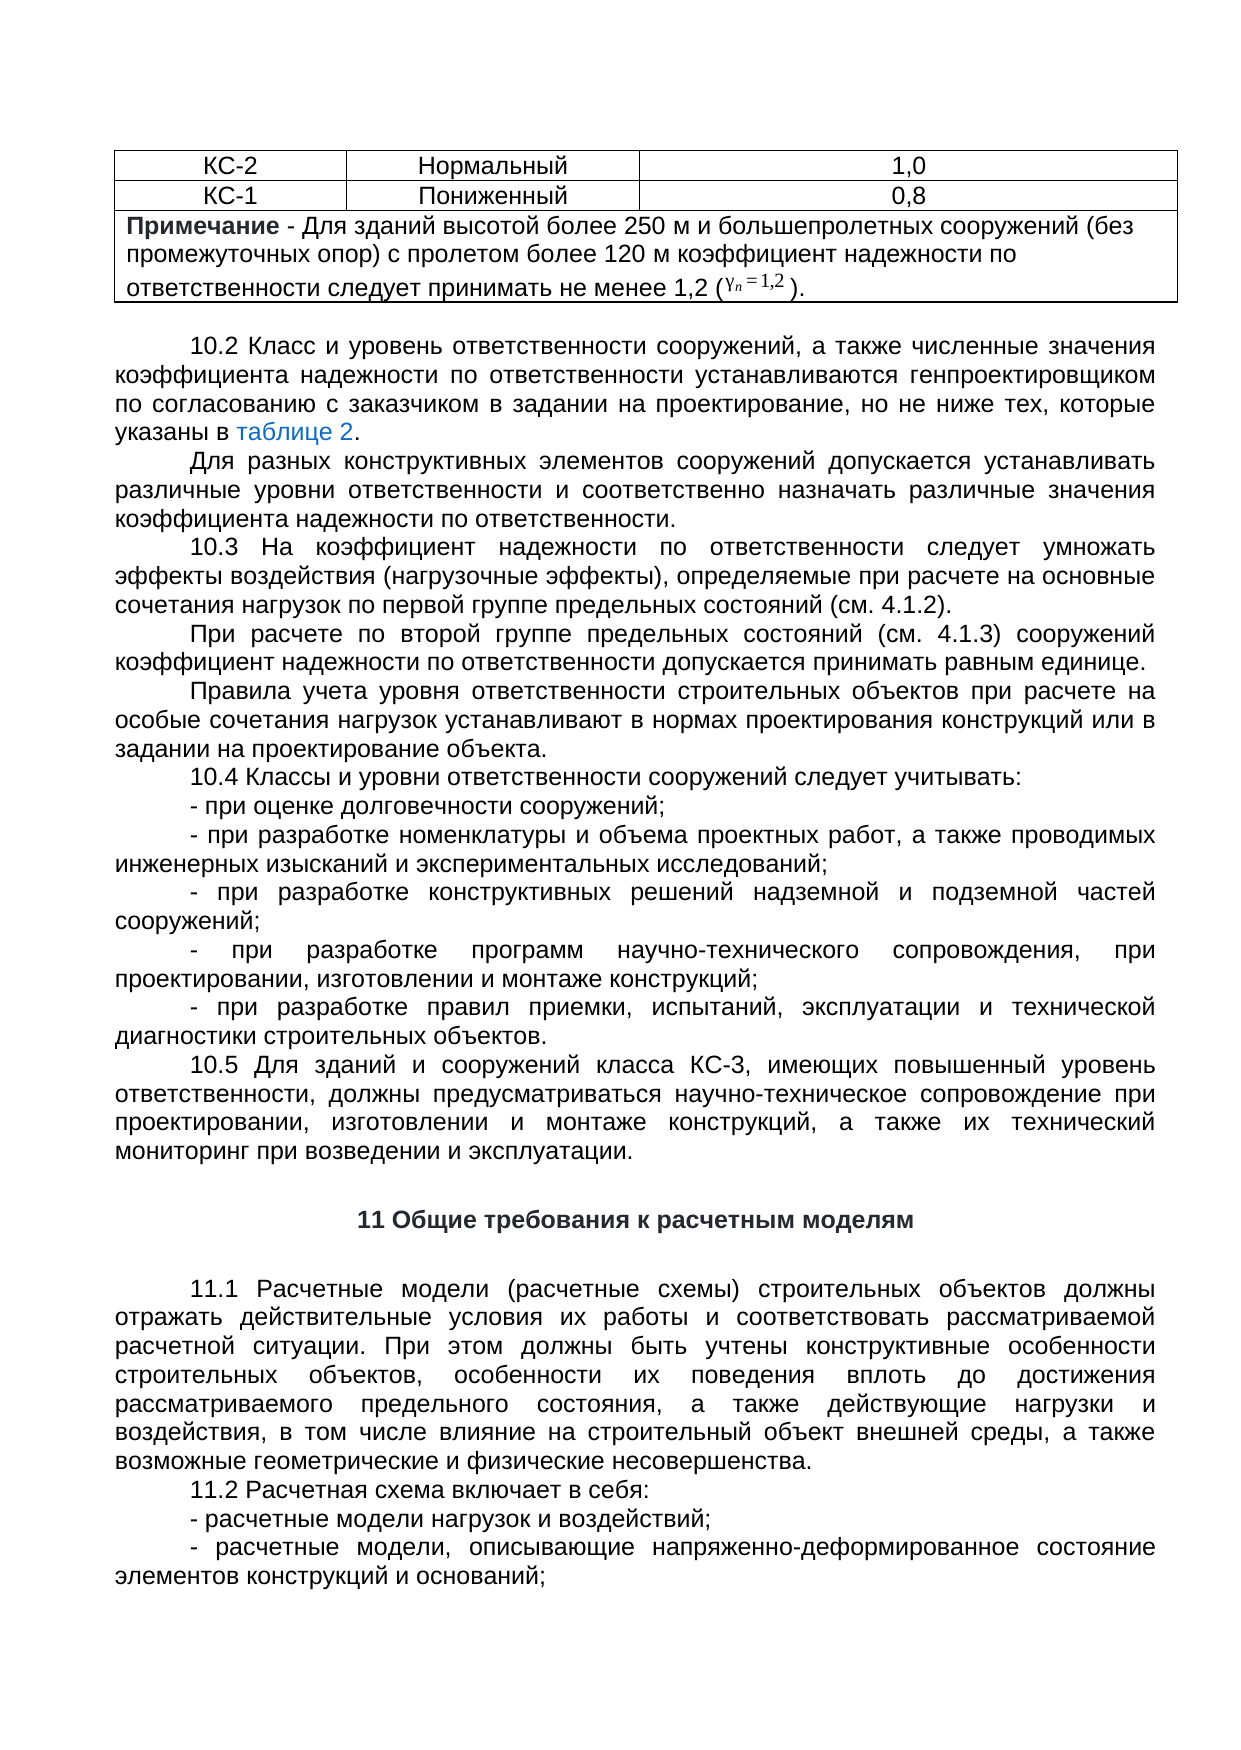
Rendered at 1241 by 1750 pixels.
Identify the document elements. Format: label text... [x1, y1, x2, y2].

table_cell 1,0 [640, 151, 1177, 180]
text - при оценке долговечности сооружений; [114, 791, 1157, 820]
text Для разных конструктивных элементов сооружений допускается устанавливать различные уровни ответственности и соответственно назначать различные значения коэффициента надежности по ответственности. [114, 446, 1157, 532]
text Правила учета уровня ответственности строительных объектов при расчете на особые сочетания нагрузок устанавливают в нормах проектирования конструкций или в задании на проектирование объекта. [114, 676, 1157, 762]
text При расчете по второй группе предельных состояний (см. 4.1.3) сооружений коэффициент надежности по ответственности допускается принимать равным единице. [114, 619, 1157, 676]
table_cell 0,8 [640, 181, 1177, 209]
table_cell Примечание - Для зданий высотой более 250 м и большепролетных сооружений (без промежуточных опор) с пролетом более 120 м коэффициент надежности по ответственности следует принимать не менее 1,2 (). [115, 211, 1177, 301]
text - расчетные модели, описывающие напряженно-деформированное состояние элементов конструкций и оснований; [114, 1532, 1157, 1590]
text - при разработке программ научно-технического сопровождения, при проектировании, изготовлении и монтаже конструкций; [114, 935, 1157, 992]
text - при разработке правил приемки, испытаний, эксплуатации и технической диагностики строительных объектов. [114, 992, 1157, 1050]
text - при разработке конструктивных решений надземной и подземной частей сооружений; [114, 877, 1157, 935]
text 10.4 Классы и уровни ответственности сооружений следует учитывать: [114, 762, 1157, 791]
text - при разработке номенклатуры и объема проектных работ, а также проводимых инженерных изысканий и экспериментальных исследований; [114, 820, 1157, 877]
table_cell КС-1 [115, 181, 346, 209]
table_cell Пониженный [347, 181, 639, 209]
text 10.3 На коэффициент надежности по ответственности следует умножать эффекты воздействия (нагрузочные эффекты), определяемые при расчете на основные сочетания нагрузок по первой группе предельных состояний (см. 4.1.2). [114, 532, 1157, 619]
text 11.2 Расчетная схема включает в себя: [114, 1475, 1157, 1504]
text 11 Общие требования к расчетным моделям [114, 1205, 1157, 1234]
text - расчетные модели нагрузок и воздействий; [114, 1504, 1157, 1532]
table_cell Нормальный [347, 151, 639, 180]
text 11.1 Расчетные модели (расчетные схемы) строительных объектов должны отражать действительные условия их работы и соответствовать рассматриваемой расчетной ситуации. При этом должны быть учтены конструктивные особенности строительных объектов, особенности их поведения вплоть до достижения рассматриваемого предельного состояния, а также действующие нагрузки и воздействия, в том числе влияние на строительный объект внешней среды, а также возможные геометрические и физические несовершенства. [114, 1274, 1157, 1475]
table_cell КС-2 [115, 151, 346, 180]
text 10.5 Для зданий и сооружений класса КС-3, имеющих повышенный уровень ответственности, должны предусматриваться научно-техническое сопровождение при проектировании, изготовлении и монтаже конструкций, а также их технический мониторинг при возведении и эксплуатации. [114, 1050, 1157, 1165]
text 10.2 Класс и уровень ответственности сооружений, а также численные значения коэффициента надежности по ответственности устанавливаются генпроектировщиком по согласованию с заказчиком в задании на проектирование, но не ниже тех, которые указаны в таблице 2. [114, 331, 1157, 446]
